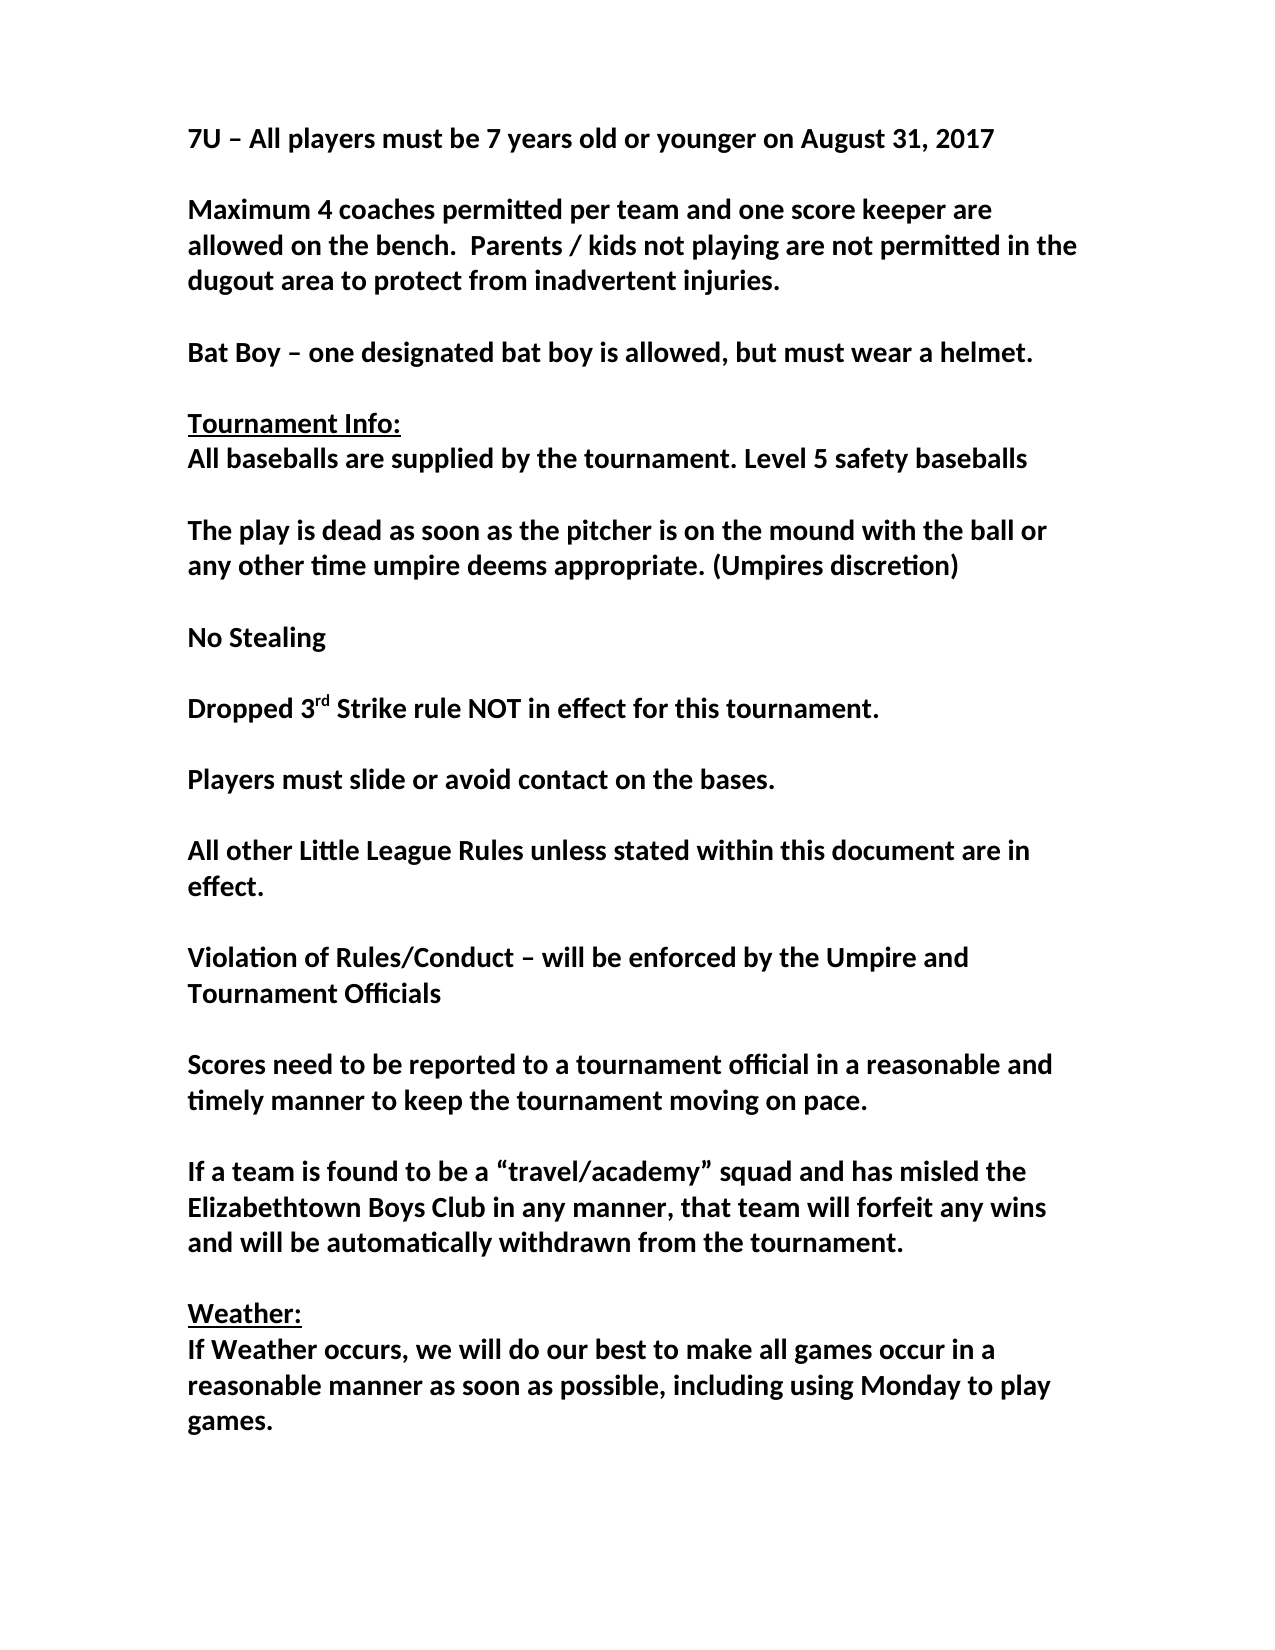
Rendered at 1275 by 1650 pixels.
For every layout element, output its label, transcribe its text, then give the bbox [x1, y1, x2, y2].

text If Weather occurs, we will do our best to make all games occur in a reasonable manner as soon as possible, including using Monday to play games. [187, 1331, 1087, 1438]
title Dropped 3rd Strike rule NOT in effect for this tournament. [187, 690, 1087, 726]
title No Stealing [187, 619, 1087, 654]
title All other Little League Rules unless stated within this document are in effect. [187, 832, 1087, 904]
title If a team is found to be a “travel/academy” squad and has misled the Elizabethtown Boys Club in any manner, that team will forfeit any wins and will be automatically withdrawn from the tournament. [187, 1153, 1087, 1260]
title All baseballs are supplied by the tournament. Level 5 safety baseballs [187, 441, 1087, 476]
title Maximum 4 coaches permitted per team and one score keeper are allowed on the bench. Parents / kids not playing are not permitted in the dugout area to protect from inadvertent injuries. [187, 191, 1087, 298]
title 7U – All players must be 7 years old or younger on August 31, 2017 [187, 120, 1087, 156]
title Scores need to be reported to a tournament official in a reasonable and timely manner to keep the tournament moving on pace. [187, 1046, 1087, 1117]
title Violation of Rules/Conduct – will be enforced by the Umpire and Tournament Officials [187, 939, 1087, 1011]
title Tournament Info: [187, 405, 1087, 441]
title Bat Boy – one designated bat boy is allowed, but must wear a helmet. [187, 334, 1087, 369]
title Players must slide or avoid contact on the bases. [187, 761, 1087, 797]
title The play is dead as soon as the pitcher is on the mound with the ball or any other time umpire deems appropriate. (Umpires discretion) [187, 512, 1087, 583]
title Weather: [187, 1296, 1087, 1331]
